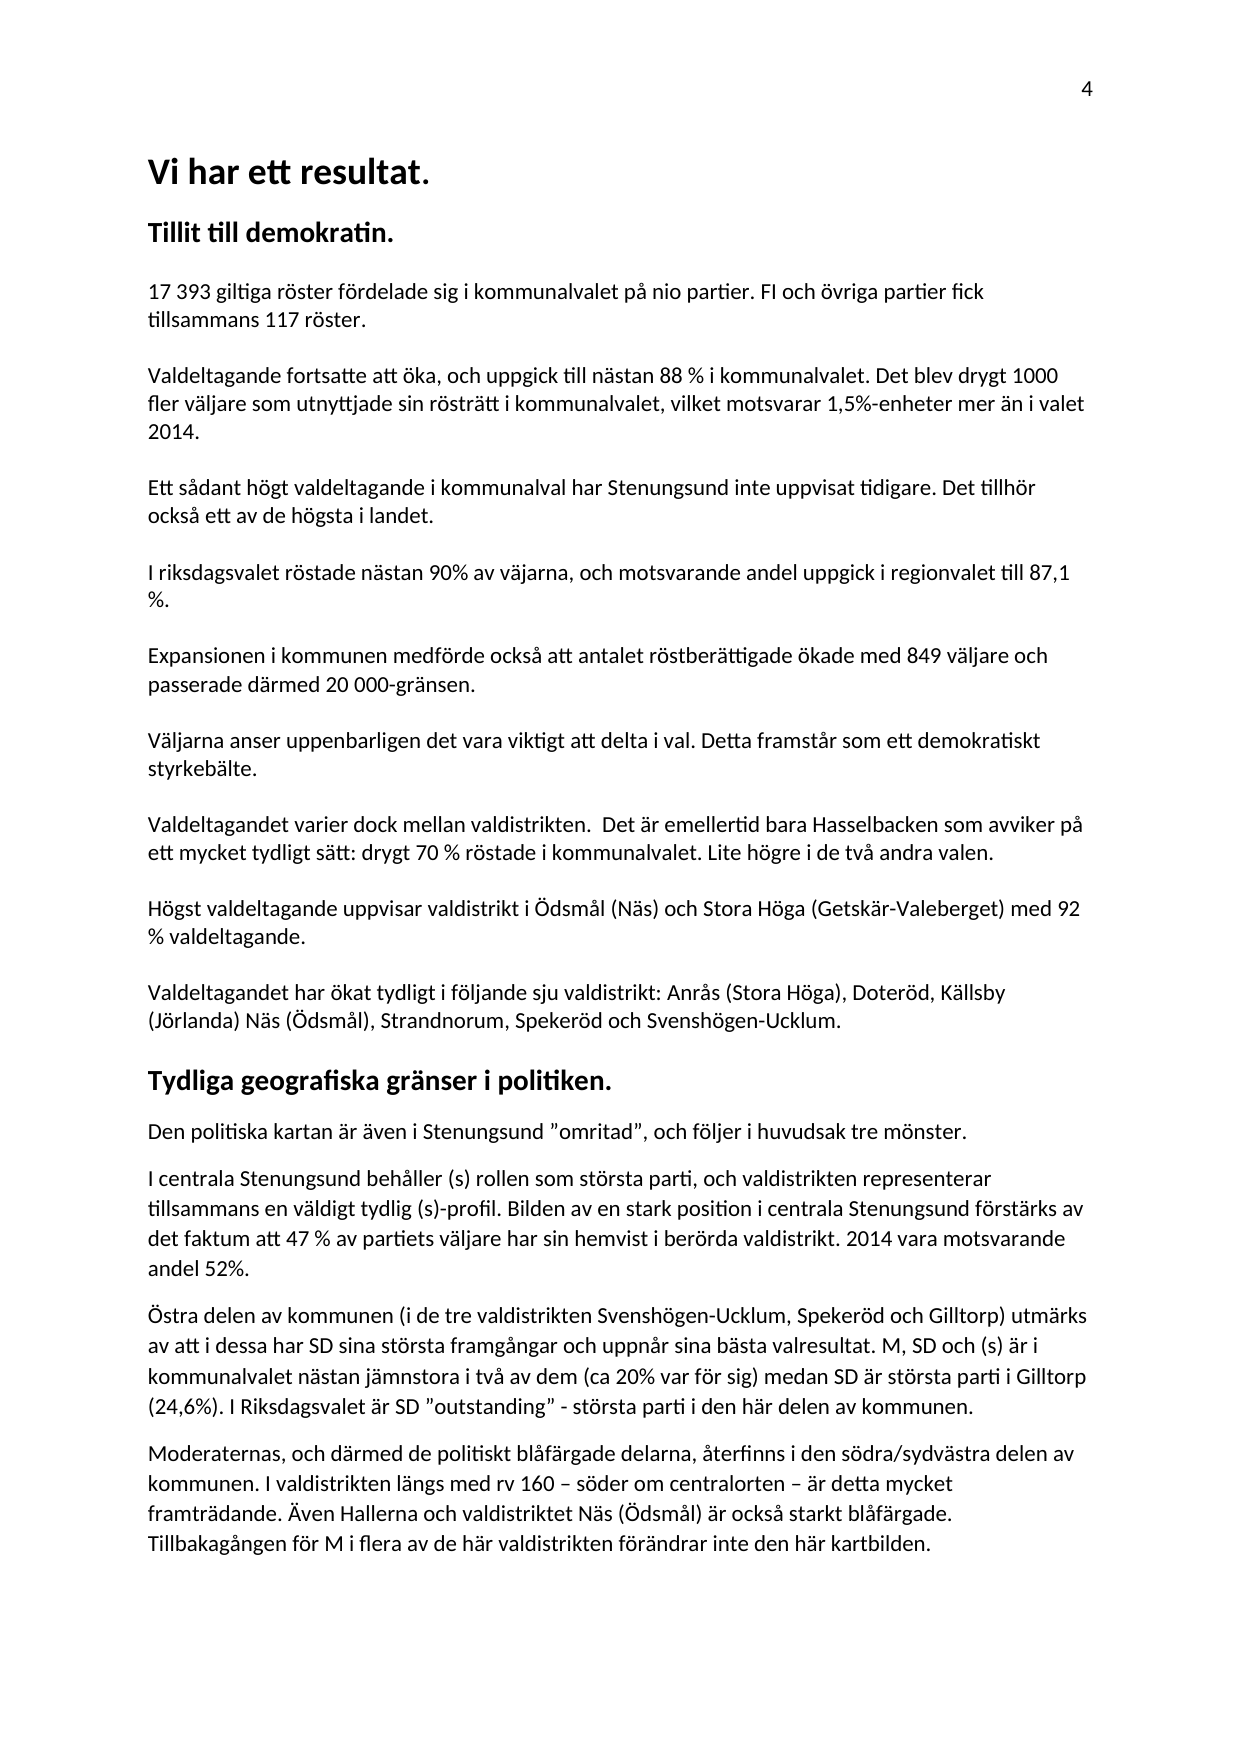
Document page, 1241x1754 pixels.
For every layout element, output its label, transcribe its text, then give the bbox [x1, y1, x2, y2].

text Valdeltagandet varier dock mellan valdistrikten. Det är emellertid bara Hasselbacken som avviker på ett mycket tydligt sätt: drygt 70 % röstade i kommunalvalet. Lite högre i de två andra valen. [148, 810, 1093, 866]
text I riksdagsvalet röstade nästan 90% av väjarna, och motsvarande andel uppgick i regionvalet till 87,1 %. [148, 558, 1093, 614]
text Väljarna anser uppenbarligen det vara viktigt att delta i val. Detta framstår som ett demokratiskt styrkebälte. [148, 726, 1093, 782]
text Den politiska kartan är även i Stenungsund ”omritad”, och följer i huvudsak tre mönster. [148, 1117, 1093, 1145]
text Ett sådant högt valdeltagande i kommunalval har Stenungsund inte uppvisat tidigare. Det tillhör också ett av de högsta i landet. [148, 473, 1093, 529]
text Östra delen av kommunen (i de tre valdistrikten Svenshögen-Ucklum, Spekeröd och Gilltorp) utmärks av att i dessa har SD sina största framgångar och uppnår sina bästa valresultat. M, SD och (s) är i kommunalvalet nästan jämnstora i två av dem (ca 20% var för sig) medan SD är största parti i Gilltorp (24,6%). I Riksdagsvalet är SD ”outstanding” - största parti i den här delen av kommunen. [148, 1301, 1093, 1420]
text I centrala Stenungsund behåller (s) rollen som största parti, och valdistrikten representerar tillsammans en väldigt tydlig (s)-profil. Bilden av en stark position i centrala Stenungsund förstärks av det faktum att 47 % av partiets väljare har sin hemvist i berörda valdistrikt. 2014 vara motsvarande andel 52%. [148, 1164, 1093, 1283]
text Vi har ett resultat. [148, 148, 1093, 193]
text Tydliga geografiska gränser i politiken. [148, 1062, 1093, 1098]
text Valdeltagande fortsatte att öka, och uppgick till nästan 88 % i kommunalvalet. Det blev drygt 1000 fler väljare som utnyttjade sin rösträtt i kommunalvalet, vilket motsvarar 1,5%-enheter mer än i valet 2014. [148, 361, 1093, 446]
text Valdeltagandet har ökat tydligt i följande sju valdistrikt: Anrås (Stora Höga), Doteröd, Källsby (Jörlanda) Näs (Ödsmål), Strandnorum, Spekeröd och Svenshögen-Ucklum. [148, 978, 1093, 1034]
text Högst valdeltagande uppvisar valdistrikt i Ödsmål (Näs) och Stora Höga (Getskär-Valeberget) med 92 % valdeltagande. [148, 894, 1093, 950]
text Tillit till demokratin. [148, 214, 1093, 249]
text 17 393 giltiga röster fördelade sig i kommunalvalet på nio partier. FI och övriga partier fick tillsammans 117 röster. [148, 277, 1093, 333]
text Expansionen i kommunen medförde också att antalet röstberättigade ökade med 849 väljare och passerade därmed 20 000-gränsen. [148, 642, 1093, 698]
text Moderaternas, och därmed de politiskt blåfärgade delarna, återfinns i den södra/sydvästra delen av kommunen. I valdistrikten längs med rv 160 – söder om centralorten – är detta mycket framträdande. Även Hallerna och valdistriktet Näs (Ödsmål) är också starkt blåfärgade. Tillbakagången för M i flera av de här valdistrikten förändrar inte den här kartbilden. [148, 1439, 1093, 1558]
